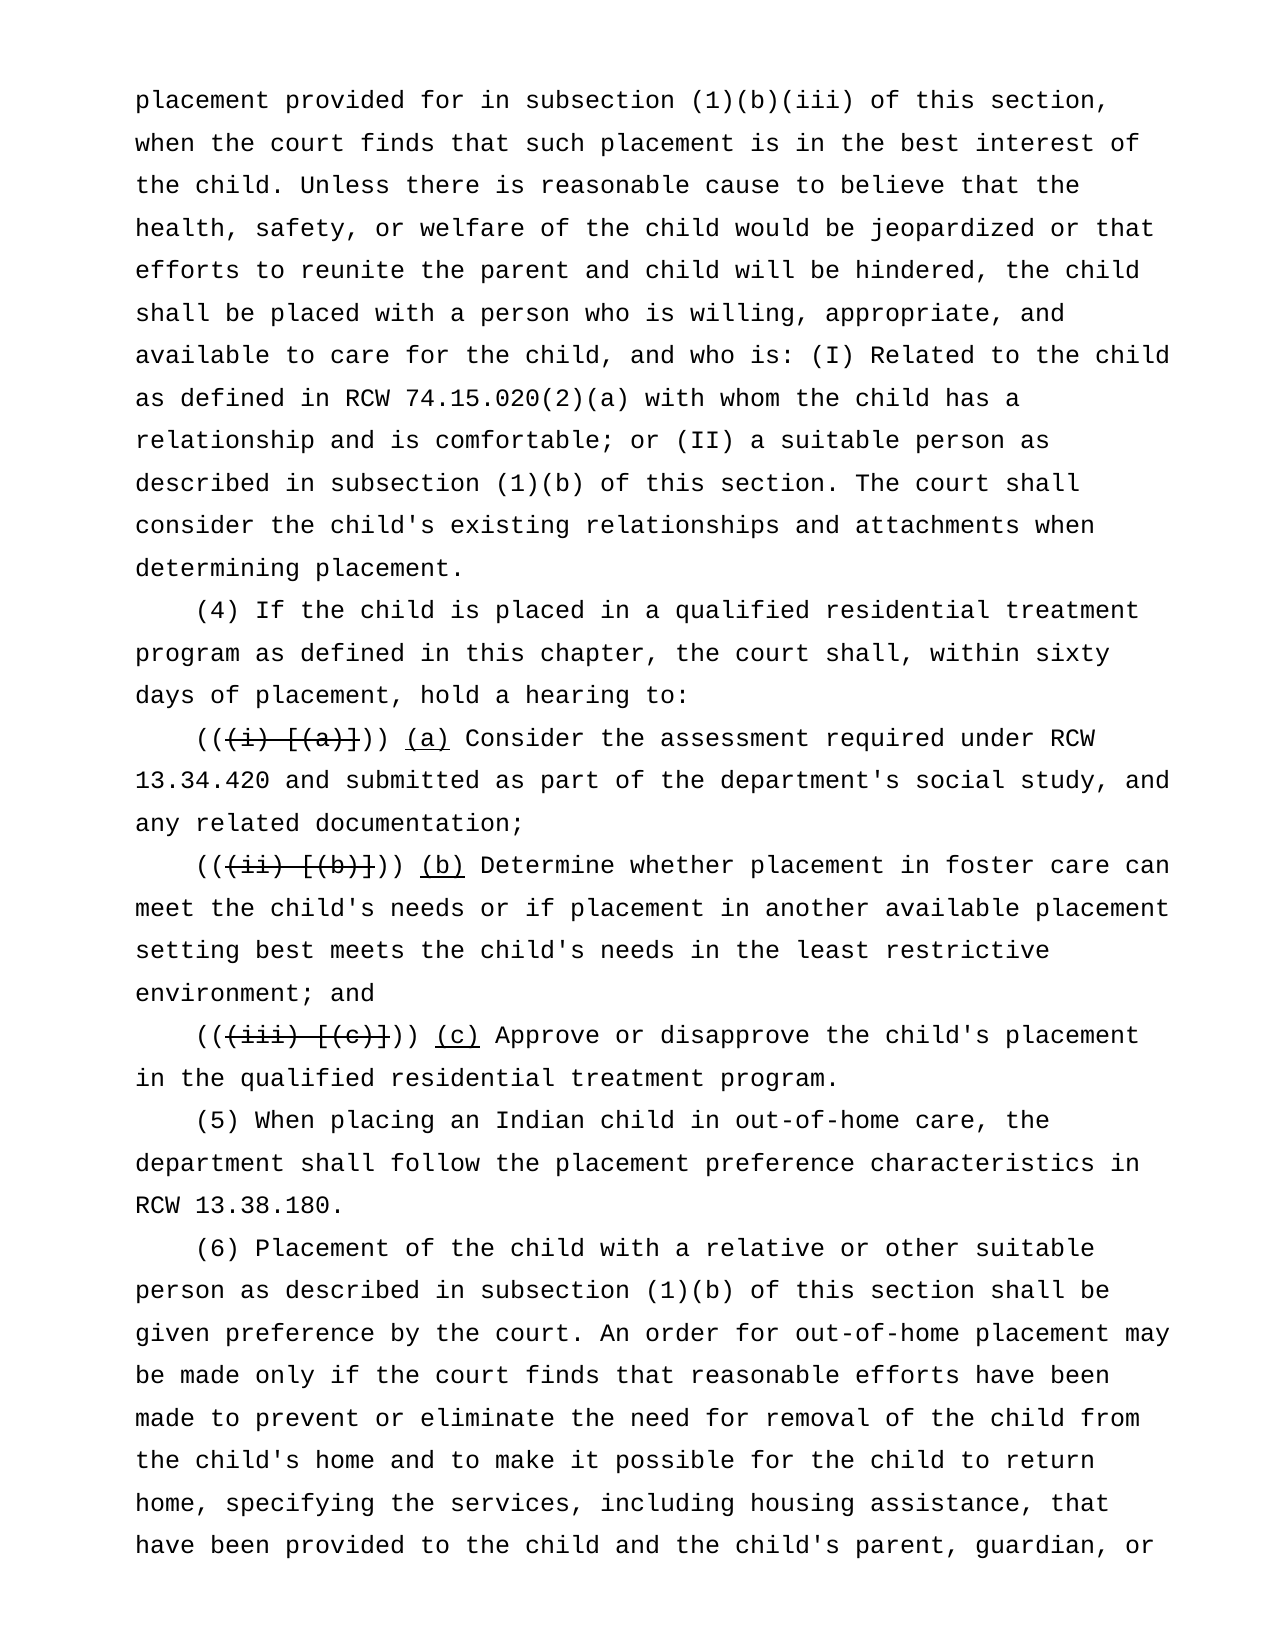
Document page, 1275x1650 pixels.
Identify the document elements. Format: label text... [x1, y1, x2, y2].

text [135, 1222, 1170, 1562]
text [135, 75, 1170, 585]
text (5) When placing an Indian child in out-of-home care, the department shall follow the placement preference characteristics in RCW 13.38.180. [135, 1095, 1170, 1222]
text (((iii) [(c)])) (c) Approve or disapprove the child's placement in the qualified residential treatment program. [135, 1010, 1170, 1095]
text (((ii) [(b)])) (b) Determine whether placement in foster care can meet the child's needs or if placement in another available placement setting best meets the child's needs in the least restrictive environment; and [135, 840, 1170, 1010]
text (((i) [(a)])) (a) Consider the assessment required under RCW 13.34.420 and submitted as part of the department's social study, and any related documentation; [135, 712, 1170, 840]
text (4) If the child is placed in a qualified residential treatment program as defined in this chapter, the court shall, within sixty days of placement, hold a hearing to: [135, 585, 1170, 712]
